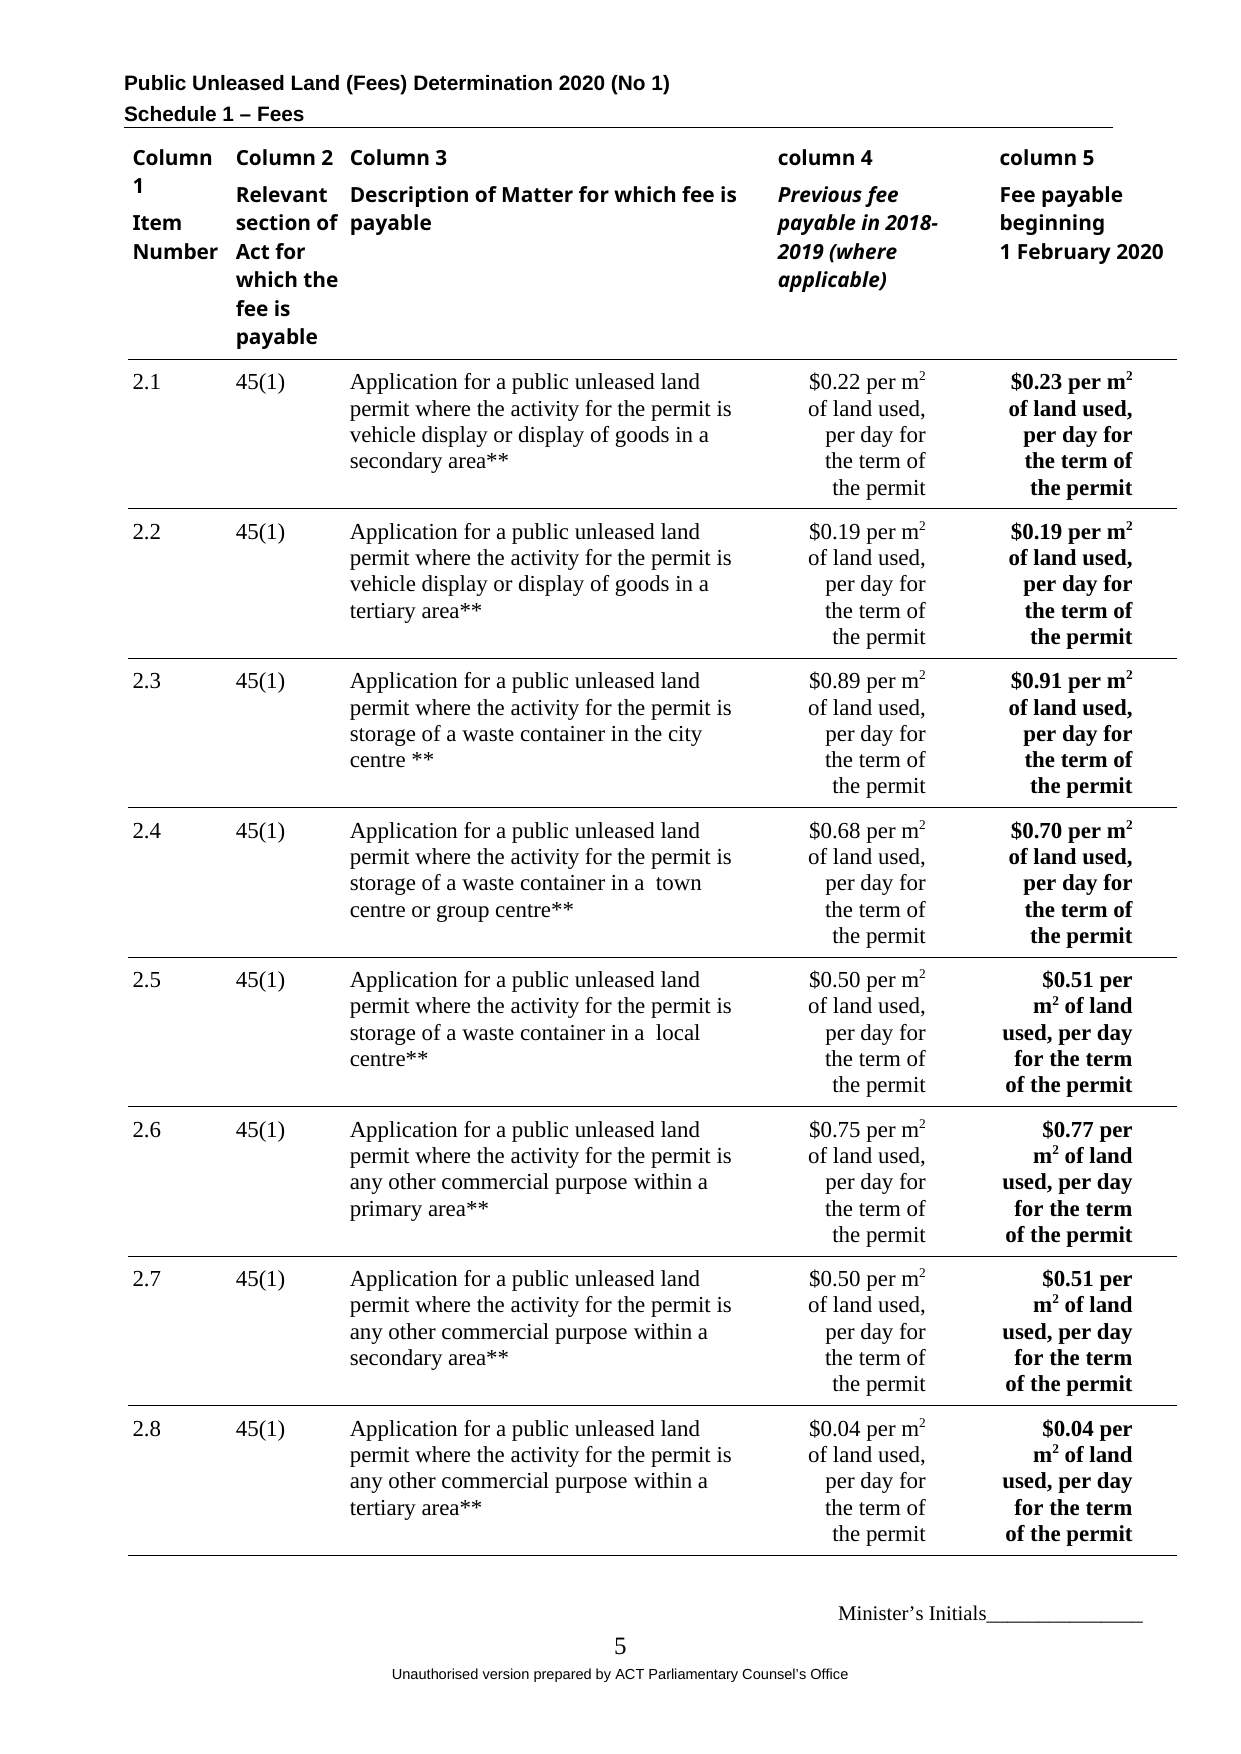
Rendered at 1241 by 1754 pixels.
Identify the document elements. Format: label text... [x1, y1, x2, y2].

table_cell $0.23 per m2 of land used, per day for the term of the permit [970, 360, 1177, 508]
table_cell $0.91 per m2 of land used, per day for the term of the permit [970, 659, 1177, 807]
table_header Column 3 Description of Matter for which fee is payable [350, 135, 763, 359]
table_cell 45(1) [231, 360, 349, 508]
table_header column 4 Previous fee payable in 2018-2019 (where applicable) [763, 135, 970, 359]
table_cell $0.68 per m2 of land used, per day for the term of the permit [763, 808, 970, 957]
table_cell $0.75 per m2 of land used, per day for the term of the permit [763, 1107, 970, 1256]
table_cell $0.51 per m2 of land used, per day for the term of the permit [970, 958, 1177, 1106]
table_cell Application for a public unleased land permit where the activity for the permit is vehicle display or display of goods in a secondary area** [350, 360, 763, 508]
table_cell 45(1) [231, 1107, 349, 1256]
table_cell $0.51 per m2 of land used, per day for the term of the permit [970, 1257, 1177, 1405]
table_cell Application for a public unleased land permit where the activity for the permit is vehicle display or display of goods in a tertiary area** [350, 509, 763, 658]
table_cell $0.04 per m2 of land used, per day for the term of the permit [763, 1406, 970, 1555]
table_cell $0.22 per m2 of land used, per day for the term of the permit [763, 360, 970, 508]
table_cell Application for a public unleased land permit where the activity for the permit is storage of a waste container in a town centre or group centre** [350, 808, 763, 957]
table_cell 45(1) [231, 1406, 349, 1555]
table_cell Application for a public unleased land permit where the activity for the permit is any other commercial purpose within a primary area** [350, 1107, 763, 1256]
table_cell 2.8 [128, 1406, 231, 1555]
table_cell $0.19 per m2 of land used, per day for the term of the permit [763, 509, 970, 658]
table_cell 2.3 [128, 659, 231, 807]
table_header column 5 Fee payable beginning 1 February 2020 [970, 135, 1177, 359]
table_cell Application for a public unleased land permit where the activity for the permit is any other commercial purpose within a tertiary area** [350, 1406, 763, 1555]
table_cell 2.5 [128, 958, 231, 1106]
table_header Column 1 Item Number [128, 135, 231, 359]
table_cell 45(1) [231, 808, 349, 957]
table_cell 2.6 [128, 1107, 231, 1256]
table_cell 45(1) [231, 958, 349, 1106]
table_cell 45(1) [231, 509, 349, 658]
table_cell $0.04 per m2 of land used, per day for the term of the permit [970, 1406, 1177, 1555]
table_cell 2.2 [128, 509, 231, 658]
table_cell Application for a public unleased land permit where the activity for the permit is storage of a waste container in the city centre ** [350, 659, 763, 807]
table_cell $0.50 per m2 of land used, per day for the term of the permit [763, 1257, 970, 1405]
table_cell 2.1 [128, 360, 231, 508]
table_cell 2.4 [128, 808, 231, 957]
table_cell 45(1) [231, 659, 349, 807]
table_cell $0.50 per m2 of land used, per day for the term of the permit [763, 958, 970, 1106]
table_header Column 2 Relevant section of Act for which the fee is payable [231, 135, 349, 359]
table_cell $0.19 per m2 of land used, per day for the term of the permit [970, 509, 1177, 658]
table_cell $0.89 per m2 of land used, per day for the term of the permit [763, 659, 970, 807]
table_cell $0.70 per m2 of land used, per day for the term of the permit [970, 808, 1177, 957]
table_cell 2.7 [128, 1257, 231, 1405]
table_cell $0.77 per m2 of land used, per day for the term of the permit [970, 1107, 1177, 1256]
table_cell 45(1) [231, 1257, 349, 1405]
table_cell Application for a public unleased land permit where the activity for the permit is storage of a waste container in a local centre** [350, 958, 763, 1106]
table_cell Application for a public unleased land permit where the activity for the permit is any other commercial purpose within a secondary area** [350, 1257, 763, 1405]
